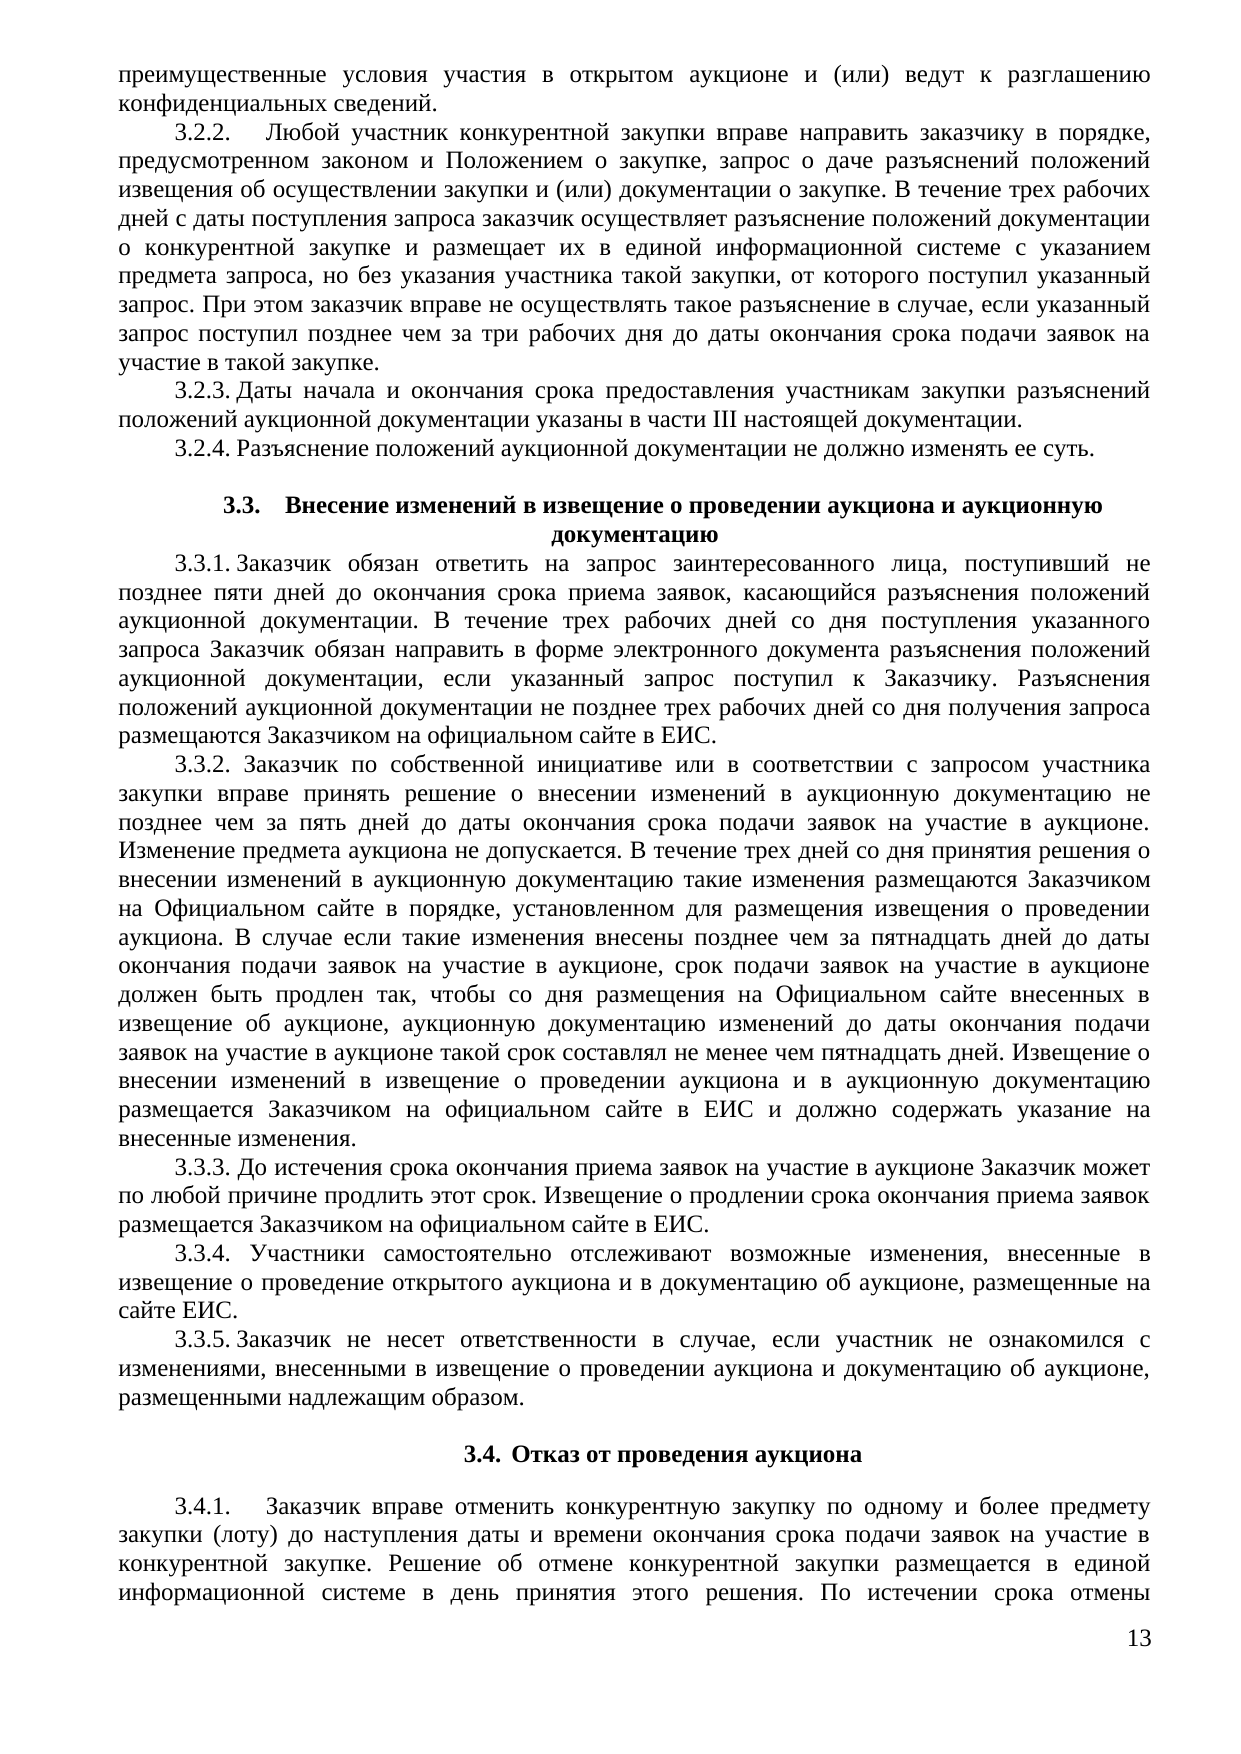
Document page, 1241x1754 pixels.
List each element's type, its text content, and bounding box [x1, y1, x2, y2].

text 3.4. Отказ от проведения аукциона [118, 1439, 1152, 1468]
text 3.3.4. Участники самостоятельно отслеживают возможные изменения, внесенные в извещение о проведение открытого аукциона и в документацию об аукционе, размещенные на сайте ЕИС. [118, 1238, 1152, 1324]
text 3.3. Внесение изменений в извещение о проведении аукциона и аукционную документацию [118, 490, 1152, 548]
text 3.3.1. Заказчик обязан ответить на запрос заинтересованного лица, поступивший не позднее пяти дней до окончания срока приема заявок, касающийся разъяснения положений аукционной документации. В течение трех рабочих дней со дня поступления указанного запроса Заказчик обязан направить в форме электронного документа разъяснения положений аукционной документации, если указанный запрос поступил к Заказчику. Разъяснения положений аукционной документации не позднее трех рабочих дней со дня получения запроса размещаются Заказчиком на официальном сайте в ЕИС. [118, 548, 1152, 749]
text 3.2.4. Разъяснение положений аукционной документации не должно изменять ее суть. [118, 433, 1152, 462]
text 3.3.3. До истечения срока окончания приема заявок на участие в аукционе Заказчик может по любой причине продлить этот срок. Извещение о продлении срока окончания приема заявок размещается Заказчиком на официальном сайте в ЕИС. [118, 1152, 1152, 1238]
text 3.2.3. Даты начала и окончания срока предоставления участникам закупки разъяснений положений аукционной документации указаны в части III настоящей документации. [118, 375, 1152, 433]
text 3.3.5. Заказчик не несет ответственности в случае, если участник не ознакомился с изменениями, внесенными в извещение о проведении аукциона и документацию об аукционе, размещенными надлежащим образом. [118, 1324, 1152, 1410]
text 3.2.2. Любой участник конкурентной закупки вправе направить заказчику в порядке, предусмотренном законом и Положением о закупке, запрос о даче разъяснений положений извещения об осуществлении закупки и (или) документации о закупке. В течение трех рабочих дней с даты поступления запроса заказчик осуществляет разъяснение положений документации о конкурентной закупке и размещает их в единой информационной системе с указанием предмета запроса, но без указания участника такой закупки, от которого поступил указанный запрос. При этом заказчик вправе не осуществлять такое разъяснение в случае, если указанный запрос поступил позднее чем за три рабочих дня до даты окончания срока подачи заявок на участие в такой закупке. [118, 117, 1152, 375]
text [118, 1491, 1152, 1606]
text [118, 59, 1152, 117]
text 3.3.2. Заказчик по собственной инициативе или в соответствии с запросом участника закупки вправе принять решение о внесении изменений в аукционную документацию не позднее чем за пять дней до даты окончания срока подачи заявок на участие в аукционе. Изменение предмета аукциона не допускается. В течение трех дней со дня принятия решения о внесении изменений в аукционную документацию такие изменения размещаются Заказчиком на Официальном сайте в порядке, установленном для размещения извещения о проведении аукциона. В случае если такие изменения внесены позднее чем за пятнадцать дней до даты окончания подачи заявок на участие в аукционе, срок подачи заявок на участие в аукционе должен быть продлен так, чтобы со дня размещения на Официальном сайте внесенных в извещение об аукционе, аукционную документацию изменений до даты окончания подачи заявок на участие в аукционе такой срок составлял не менее чем пятнадцать дней. Извещение о внесении изменений в извещение о проведении аукциона и в аукционную документацию размещается Заказчиком на официальном сайте в ЕИС и должно содержать указание на внесенные изменения. [118, 749, 1152, 1152]
